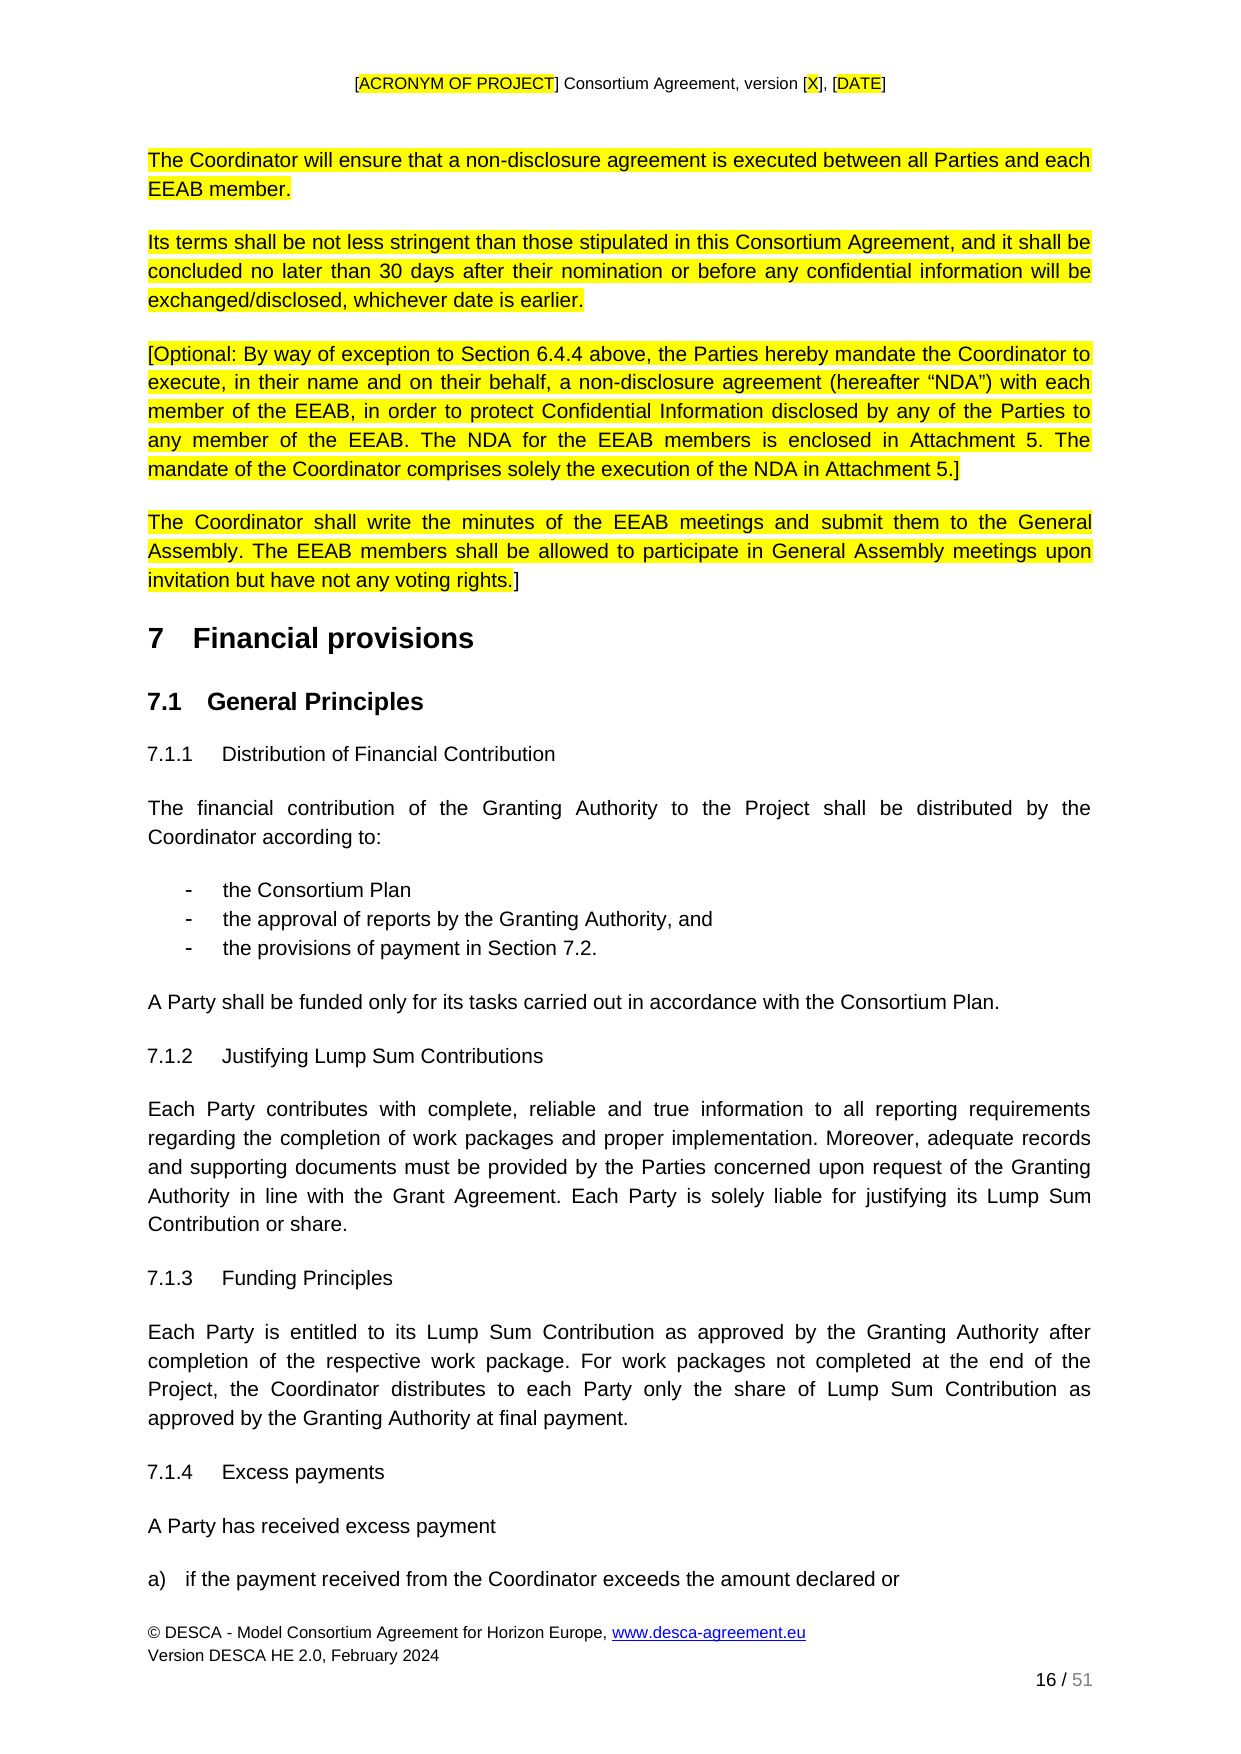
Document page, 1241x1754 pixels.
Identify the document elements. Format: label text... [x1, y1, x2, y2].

list the provisions of payment in Section 7.2. [185, 936, 1092, 960]
list the approval of reports by the Granting Authority, and [185, 907, 1092, 931]
list the Consortium Plan [185, 878, 1092, 902]
subtitle General Principles [147, 687, 1092, 715]
subtitle Financial provisions [148, 621, 1092, 655]
text Each Party is entitled to its Lump Sum Contribution as approved by the Granting Authority after completion of the respective work package. For work packages not completed at the end of the Project, the Coordinator distributes to each Party only the share of Lump Sum Contribution as approved by the Granting Authority at final payment. [148, 1320, 1092, 1430]
subtitle Funding Principles [147, 1266, 1092, 1290]
subtitle Justifying Lump Sum Contributions [147, 1043, 1092, 1067]
text A Party shall be funded only for its tasks carried out in accordance with the Consortium Plan. [148, 990, 1092, 1014]
subtitle Excess payments [147, 1460, 1092, 1484]
text The Coordinator shall write the minutes of the EEAB meetings and submit them to the General Assembly. The EEAB members shall be allowed to participate in General Assembly meetings upon invitation but have not any voting rights.] [148, 563, 1092, 592]
text The Coordinator will ensure that a non-disclosure agreement is executed between all Parties and each EEAB member. [148, 172, 1092, 200]
list if the payment received from the Coordinator exceeds the amount declared or [148, 1567, 1092, 1591]
text A Party has received excess payment [148, 1513, 1092, 1537]
text The financial contribution of the Granting Authority to the Project shall be distributed by the Coordinator according to: [148, 796, 1092, 848]
text Each Party contributes with complete, reliable and true information to all reporting requirements regarding the completion of work packages and proper implementation. Moreover, adequate records and supporting documents must be provided by the Parties concerned upon request of the Granting Authority in line with the Grant Agreement. Each Party is solely liable for justifying its Lump Sum Contribution or share. [148, 1097, 1092, 1236]
text Its terms shall be not less stringent than those stipulated in this Consortium Agreement, and it shall be concluded no later than 30 days after their nomination or before any confidential information will be exchanged/disclosed, whichever date is earlier. [148, 283, 1092, 312]
subtitle Distribution of Financial Contribution [147, 742, 1092, 766]
